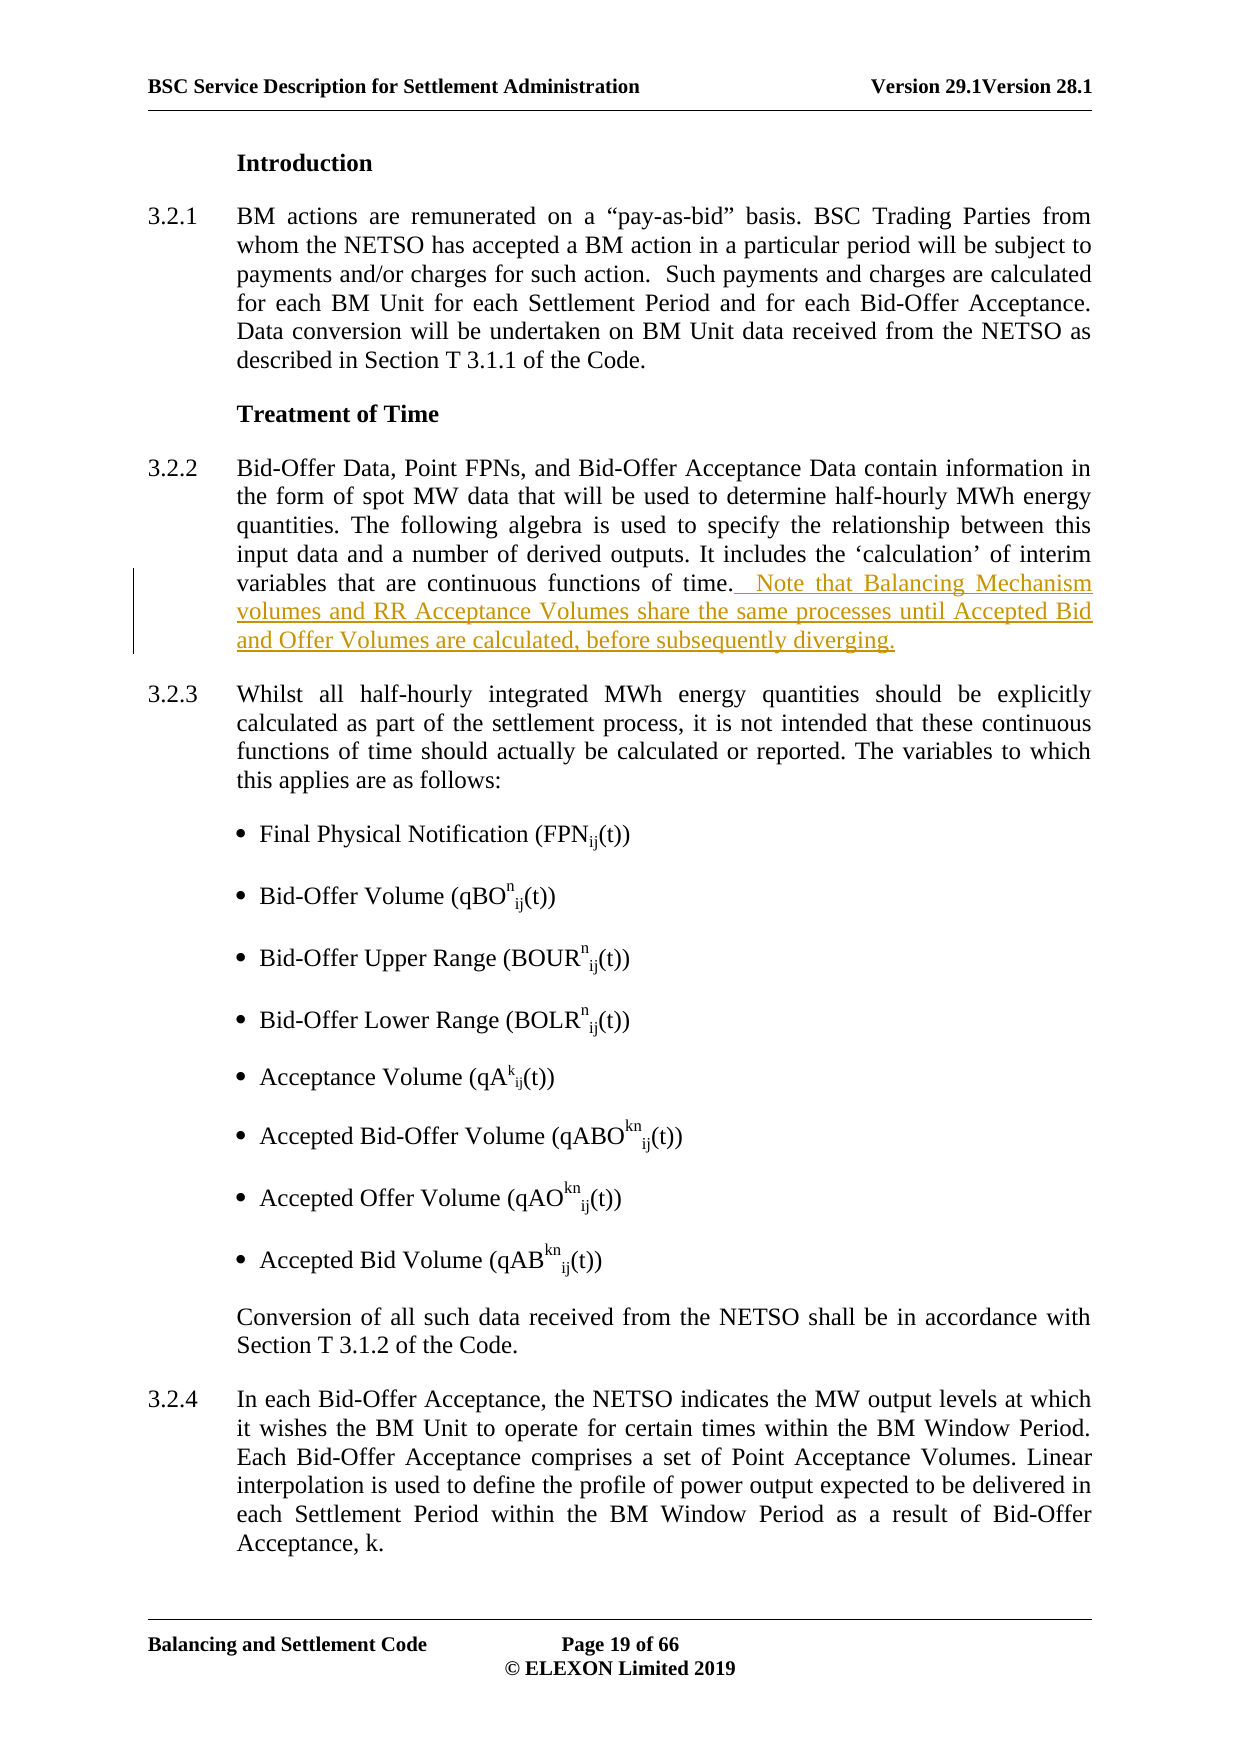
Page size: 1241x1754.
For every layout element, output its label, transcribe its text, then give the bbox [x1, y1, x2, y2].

list 3.2.1 BM actions are remunerated on a “pay-as-bid” basis. BSC Trading Parties from whom the NETSO has accepted a BM action in a particular period will be subject to payments and/or charges for such action. Such payments and charges are calculated for each BM Unit for each Settlement Period and for each Bid-Offer Acceptance. Data conversion will be undertaken on BM Unit data received from the NETSO as described in Section T 3.1.1 of the Code. [148, 201, 1092, 374]
list Conversion of all such data received from the NETSO shall be in accordance with Section T 3.1.2 of the Code. [236, 1302, 1092, 1359]
text 3.2.4 In each Bid-Offer Acceptance, the NETSO indicates the MW output levels at which it wishes the BM Unit to operate for certain times within the BM Window Period. Each Bid-Offer Acceptance comprises a set of Point Acceptance Volumes. Linear interpolation is used to define the profile of power output expected to be delivered in each Settlement Period within the BM Window Period as a result of Bid-Offer Acceptance, k. [148, 1384, 1092, 1557]
list Bid-Offer Volume (qBOnij(t)) [236, 876, 1092, 913]
list Acceptance Volume (qAkij(t)) [236, 1062, 1092, 1091]
list (BOLRnij(t)) [236, 1000, 1092, 1037]
list 3.2.3 Whilst all half-hourly integrated MWh energy quantities should be explicitly calculated as part of the settlement process, it is not intended that these continuous functions of time should actually be calculated or reported. The variables to which this applies are as follows: [148, 679, 1092, 794]
list Accepted Bid Volume (qABknij(t)) [236, 1240, 1092, 1277]
list Treatment of Time [236, 399, 1092, 428]
list Introduction [236, 148, 1092, 176]
list Accepted Bid-Offer Volume (qABOknij(t)) [236, 1116, 1092, 1153]
list Accepted Offer Volume (qAOknij(t)) [236, 1178, 1092, 1215]
list 3.2.2 Bid-Offer Data, Point FPNs, and Bid-Offer Acceptance Data contain information in the form of spot MW data that will be used to determine half-hourly MWh energy quantities. The following algebra is used to specify the relationship between this input data and a number of derived outputs. It includes the ‘calculation’ of interim variables that are continuous functions of time. [148, 453, 1092, 654]
list Final Physical Notification (FPNij(t)) [236, 819, 1092, 851]
list (BOURnij(t)) [236, 938, 1092, 975]
